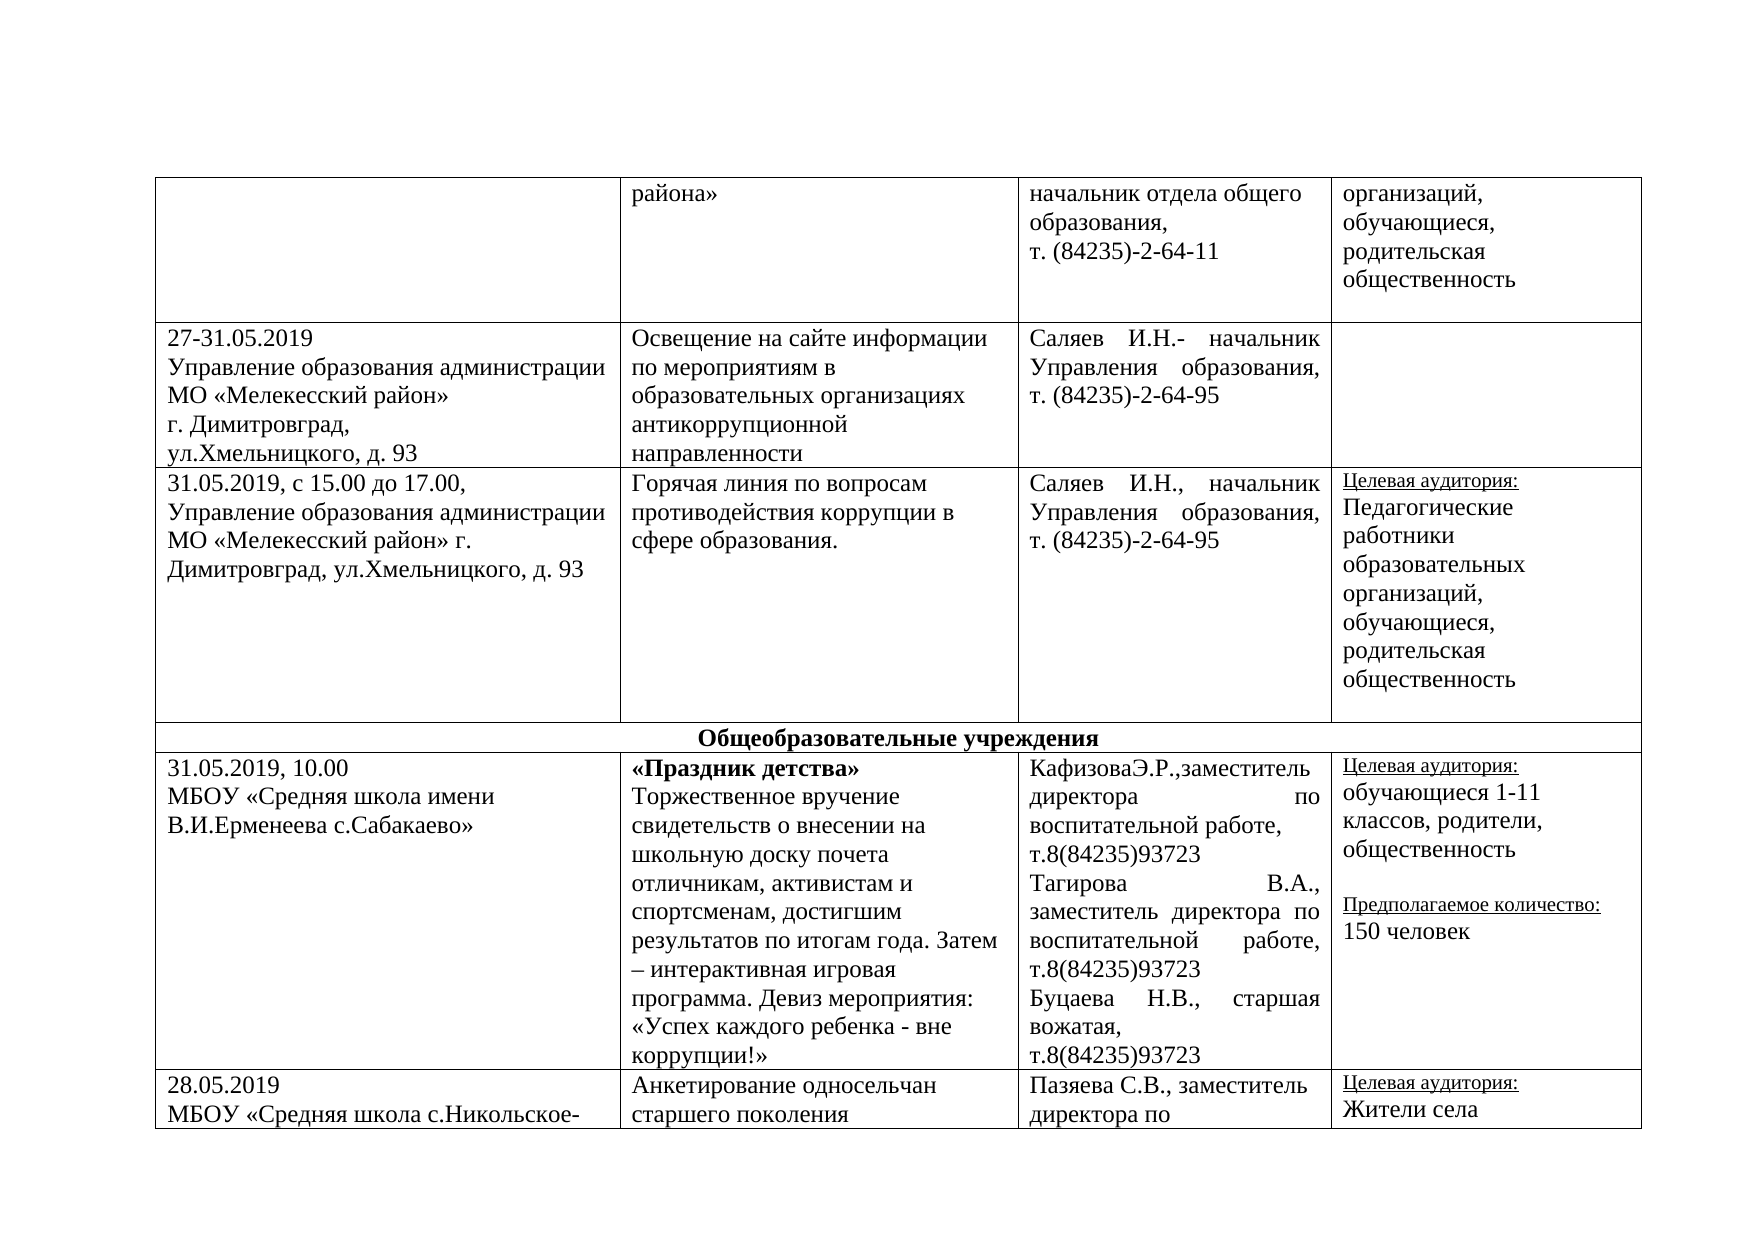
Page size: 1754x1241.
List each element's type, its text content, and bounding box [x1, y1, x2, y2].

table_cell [156, 1070, 620, 1127]
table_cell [156, 178, 620, 322]
table_cell Саляев И.Н., начальник Управления образования, т. (84235)-2-64-95 [1019, 468, 1331, 722]
table_cell Общеобразовательные учреждения [156, 723, 1641, 752]
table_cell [621, 178, 1018, 322]
table_cell 27-31.05.2019 Управление образования администрации МО «Мелекесский район» г. Димитровград, ул.Хмельницкого, д. 93 [156, 323, 620, 467]
table_cell КафизоваЭ.Р.,заместитель директора по воспитательной работе, т.8(84235)93723 Тагирова В.А., заместитель директора по воспитательной работе, т.8(84235)93723 Буцаева Н.В., старшая вожатая, т.8(84235)93723 [1019, 753, 1331, 1069]
table_cell [1332, 323, 1641, 467]
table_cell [1019, 178, 1331, 322]
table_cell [1332, 178, 1641, 322]
table_cell Освещение на сайте информации по мероприятиям в образовательных организациях антикоррупционной направленности [621, 323, 1018, 467]
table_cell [1019, 1070, 1331, 1127]
table_cell Целевая аудитория: Педагогические работники образовательных организаций, обучающиеся, родительская общественность [1332, 468, 1641, 722]
table_cell Целевая аудитория: обучающиеся 1-11 классов, родители, общественность Предполагаемое количество: 150 человек [1332, 753, 1641, 1069]
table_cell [621, 1070, 1018, 1127]
table_cell Горячая линия по вопросам противодействия коррупции в сфере образования. [621, 468, 1018, 722]
table_cell «Праздник детства» Торжественное вручение свидетельств о внесении на школьную доску почета отличникам, активистам и спортсменам, достигшим результатов по итогам года. Затем – интерактивная игровая программа. Девиз мероприятия: «Успех каждого ребенка - вне коррупции!» [621, 753, 1018, 1069]
table_cell 31.05.2019, 10.00 МБОУ «Средняя школа имени В.И.Ерменеева с.Сабакаево» [156, 753, 620, 1069]
table_cell 31.05.2019, с 15.00 до 17.00, Управление образования администрации МО «Мелекесский район» г. Димитровград, ул.Хмельницкого, д. 93 [156, 468, 620, 722]
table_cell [1332, 1070, 1641, 1127]
table_cell Саляев И.Н.- начальник Управления образования, т. (84235)-2-64-95 [1019, 323, 1331, 467]
